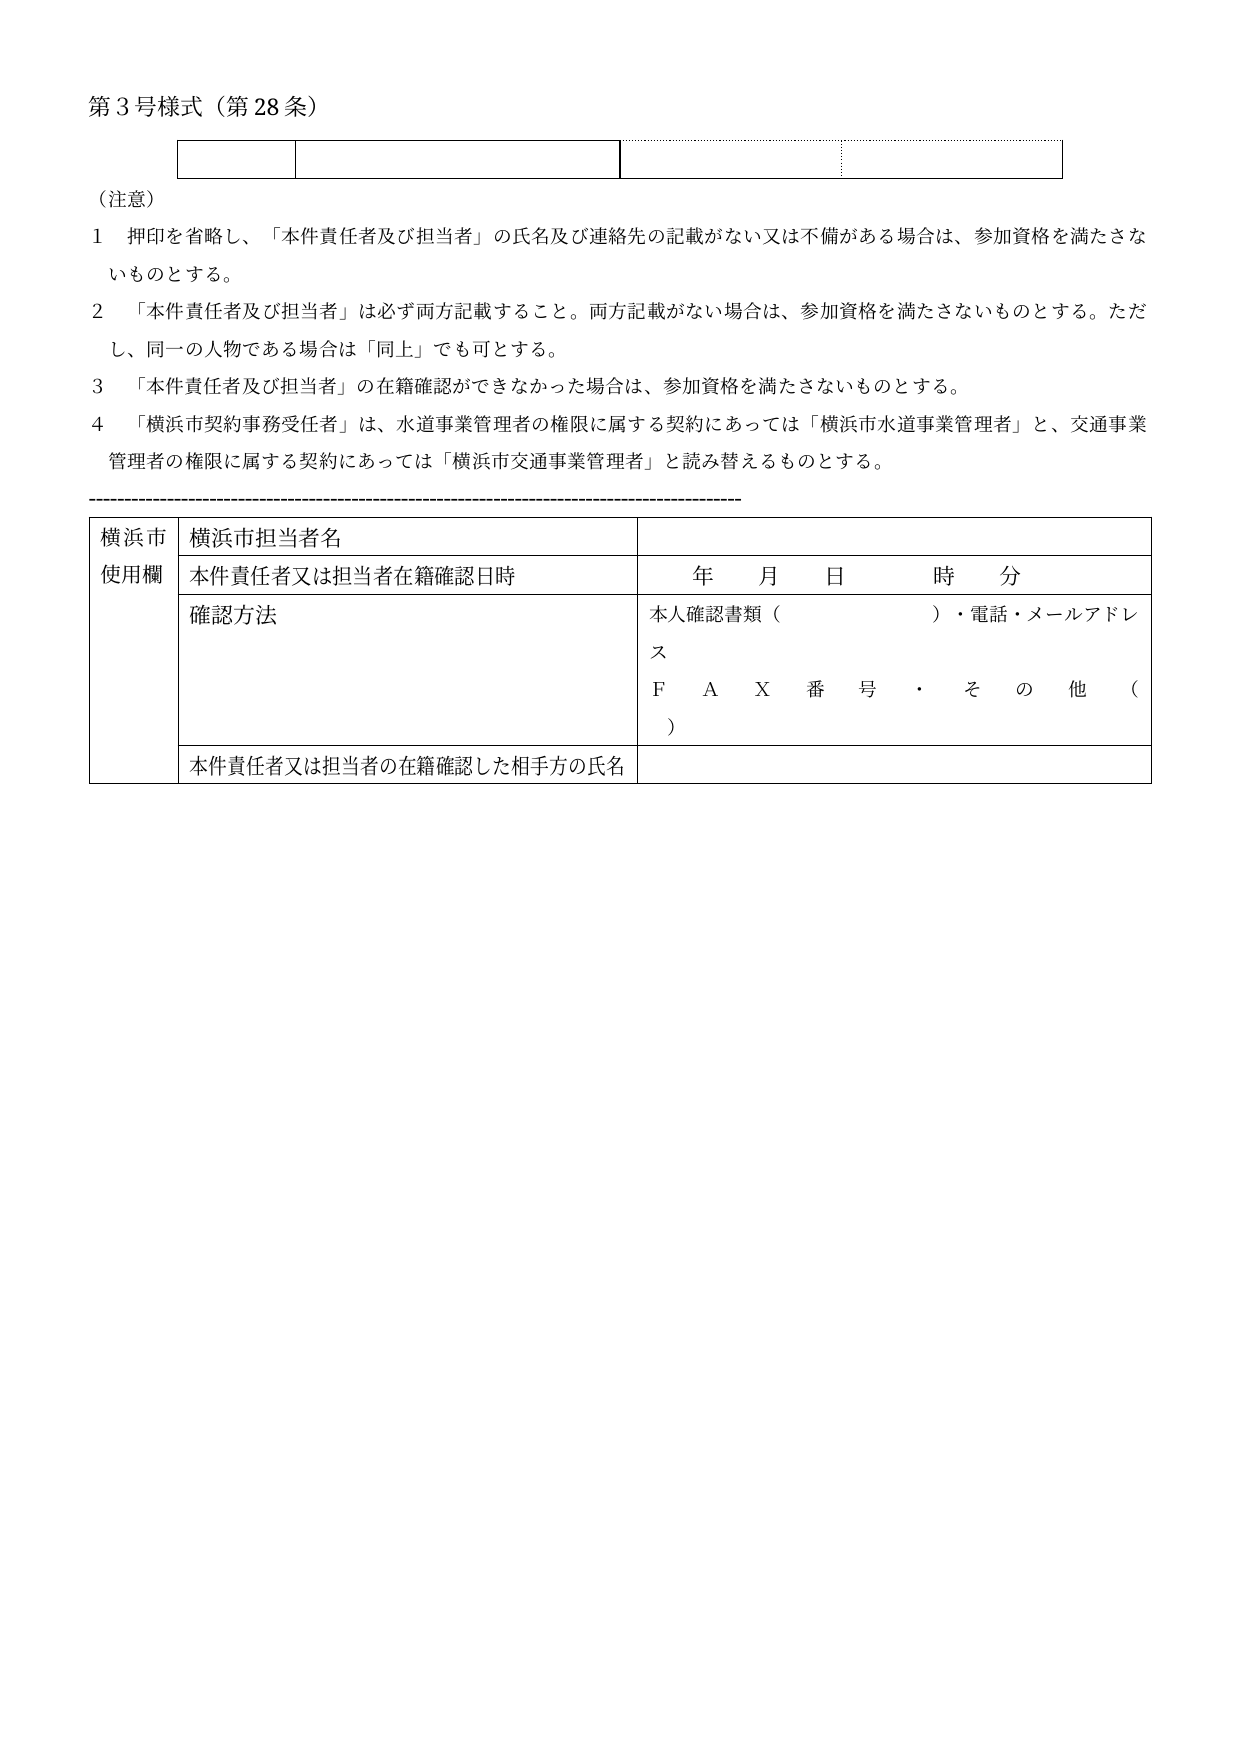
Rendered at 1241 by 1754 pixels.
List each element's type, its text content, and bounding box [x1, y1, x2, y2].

table_cell 本件責任者又は担当者の在籍確認した相手方の氏名 [179, 746, 637, 783]
table_cell [621, 140, 841, 178]
table_cell 年 月 日 時 分 [638, 556, 1151, 594]
table_header 横浜市使用欄 [90, 518, 178, 783]
text ２ 「本件責任者及び担当者」は必ず両方記載すること。両方記載がない場合は、参加資格を満たさないものとする。ただし、同一の人物である場合は「同上」でも可とする。 [89, 292, 1152, 367]
text １ 押印を省略し、「本件責任者及び担当者」の氏名及び連絡先の記載がない又は不備がある場合は、参加資格を満たさないものとする。 [89, 217, 1152, 292]
table_header 横浜市担当者名 [179, 518, 637, 555]
table_cell 本件責任者又は担当者在籍確認日時 [179, 556, 637, 594]
table_cell 本人確認書類（ ）・電話・メールアドレス ＦＡＸ番号・その他（ ） [638, 595, 1151, 745]
table_cell 確認方法 [179, 595, 637, 745]
table_cell [638, 746, 1151, 783]
table_cell [841, 140, 1062, 178]
text ４ 「横浜市契約事務受任者」は、水道事業管理者の権限に属する契約にあっては「横浜市水道事業管理者」と、交通事業管理者の権限に属する契約にあっては「横浜市交通事業管理者」と読み替えるものとする。 [89, 404, 1152, 479]
text ３ 「本件責任者及び担当者」の在籍確認ができなかった場合は、参加資格を満たさないものとする。 [89, 367, 1152, 404]
table_header [638, 518, 1151, 555]
text -------------------------------------------------------------------------------------------- [89, 479, 1152, 517]
table_cell [296, 141, 619, 178]
text （注意） [89, 179, 1152, 217]
